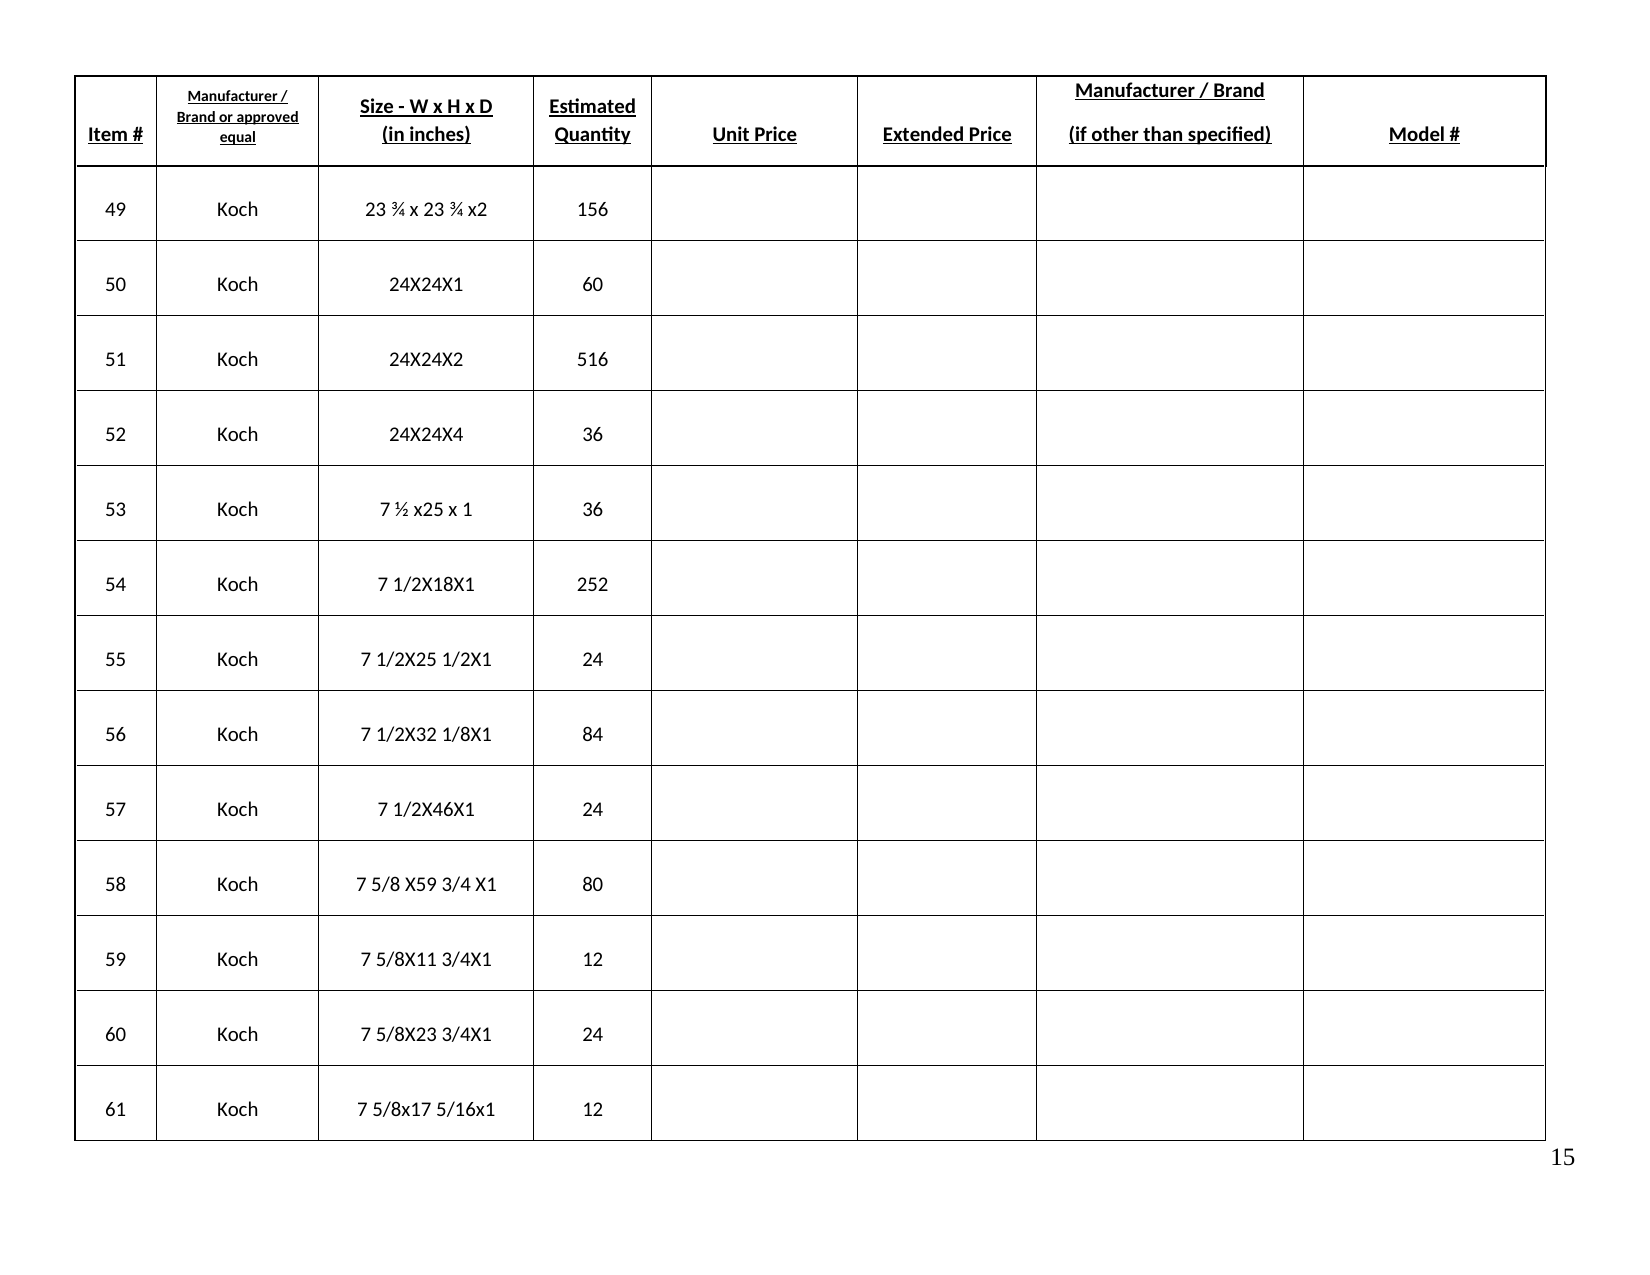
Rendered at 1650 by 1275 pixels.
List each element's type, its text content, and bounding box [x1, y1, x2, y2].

table_cell [652, 316, 857, 390]
table_cell [652, 466, 857, 540]
table_cell [858, 1066, 1036, 1140]
table_cell 57 [76, 766, 156, 840]
table_cell 36 [534, 391, 651, 465]
table_cell [652, 991, 857, 1065]
table_cell 7 1/2X32 1/8X1 [319, 691, 533, 765]
table_header Estimated Quantity [534, 77, 651, 165]
table_cell 516 [534, 316, 651, 390]
table_cell Koch [157, 391, 318, 465]
table_cell 12 [534, 1066, 651, 1140]
table_cell [652, 691, 857, 765]
table_cell 24X24X2 [319, 316, 533, 390]
table_cell 252 [534, 541, 651, 615]
table_cell [1037, 991, 1303, 1065]
table_cell Koch [157, 616, 318, 690]
table_cell [652, 541, 857, 615]
table_cell 7 ½ x25 x 1 [319, 466, 533, 540]
table_cell [1304, 315, 1545, 390]
table_cell [858, 766, 1036, 840]
table_cell 24 [534, 766, 651, 840]
table_cell [1304, 540, 1545, 615]
table_cell [652, 1066, 857, 1140]
table_cell [1037, 541, 1303, 615]
table_cell [858, 391, 1036, 465]
table_cell 51 [76, 316, 156, 390]
table_cell 84 [534, 691, 651, 765]
table_cell 7 5/8X11 3/4X1 [319, 916, 533, 990]
table_cell [652, 241, 857, 315]
table_cell [652, 167, 857, 240]
table_cell [858, 241, 1036, 315]
table_cell Koch [157, 241, 318, 315]
table_cell Koch [157, 316, 318, 390]
table_cell [858, 616, 1036, 690]
table_cell [858, 541, 1036, 615]
table_cell [652, 766, 857, 840]
table_cell [1037, 916, 1303, 990]
table_cell 50 [76, 241, 156, 315]
table_cell [1304, 240, 1545, 315]
table_cell [858, 167, 1036, 240]
table_cell [1037, 466, 1303, 540]
table_cell [1037, 691, 1303, 765]
table_cell [652, 616, 857, 690]
table_cell [1304, 390, 1545, 465]
table_header Extended Price [858, 77, 1036, 165]
table_cell 59 [76, 916, 156, 990]
table_cell [1304, 690, 1545, 765]
table_header Manufacturer / Brand or approved equal [157, 77, 318, 165]
table_cell [1304, 165, 1545, 240]
table_cell [1304, 990, 1545, 1065]
table_cell [858, 466, 1036, 540]
table_cell 7 1/2X46X1 [319, 766, 533, 840]
table_cell [652, 916, 857, 990]
table_header Unit Price [652, 77, 857, 165]
table_cell 24 [534, 616, 651, 690]
table_cell 55 [76, 616, 156, 690]
table_cell Koch [157, 916, 318, 990]
table_cell 80 [534, 841, 651, 915]
table_cell 49 [76, 166, 156, 240]
table_cell [652, 391, 857, 465]
table_header Size - W x H x D (in inches) [319, 77, 533, 165]
table_cell Koch [157, 167, 318, 240]
table_cell [1037, 241, 1303, 315]
table_cell [858, 991, 1036, 1065]
table_cell 24X24X4 [319, 391, 533, 465]
table_cell 7 5/8x17 5/16x1 [319, 1066, 533, 1140]
table_cell 7 1/2X25 1/2X1 [319, 616, 533, 690]
table_cell 156 [534, 167, 651, 240]
table_cell [1037, 616, 1303, 690]
table_cell 52 [76, 391, 156, 465]
table_cell 12 [534, 916, 651, 990]
table_header Model # [1304, 77, 1545, 165]
table_cell 53 [76, 466, 156, 540]
table_cell Koch [157, 541, 318, 615]
table_cell 23 ¾ x 23 ¾ x2 [319, 167, 533, 240]
table_cell [1037, 391, 1303, 465]
table_cell [652, 841, 857, 915]
table_cell 58 [76, 841, 156, 915]
table_cell 24 [534, 991, 651, 1065]
table_cell 7 5/8X23 3/4X1 [319, 991, 533, 1065]
table_cell [1037, 1066, 1303, 1140]
table_cell 7 5/8 X59 3/4 X1 [319, 841, 533, 915]
table_cell Koch [157, 991, 318, 1065]
table_cell [858, 691, 1036, 765]
table_cell Koch [157, 1066, 318, 1140]
table_cell 60 [76, 991, 156, 1065]
table_cell [858, 841, 1036, 915]
table_cell [1304, 465, 1545, 540]
table_cell [1037, 167, 1303, 240]
table_cell [1304, 915, 1545, 990]
table_cell [858, 316, 1036, 390]
table_cell Koch [157, 691, 318, 765]
table_cell Koch [157, 841, 318, 915]
table_cell [1037, 841, 1303, 915]
table_header Manufacturer / Brand (if other than specified) [1037, 77, 1303, 165]
table_cell Koch [157, 766, 318, 840]
table_cell [1304, 1065, 1545, 1140]
table_cell 60 [534, 241, 651, 315]
table_cell 7 1/2X18X1 [319, 541, 533, 615]
table_cell 36 [534, 466, 651, 540]
table_cell [1304, 840, 1545, 915]
table_cell [1037, 316, 1303, 390]
table_cell 54 [76, 541, 156, 615]
table_cell 24X24X1 [319, 241, 533, 315]
table_cell Koch [157, 466, 318, 540]
table_cell [1037, 766, 1303, 840]
table_header Item # [76, 77, 156, 165]
table_cell [1304, 615, 1545, 690]
table_cell 56 [76, 691, 156, 765]
table_cell 61 [76, 1066, 156, 1140]
table_cell [1304, 765, 1545, 840]
table_cell [858, 916, 1036, 990]
